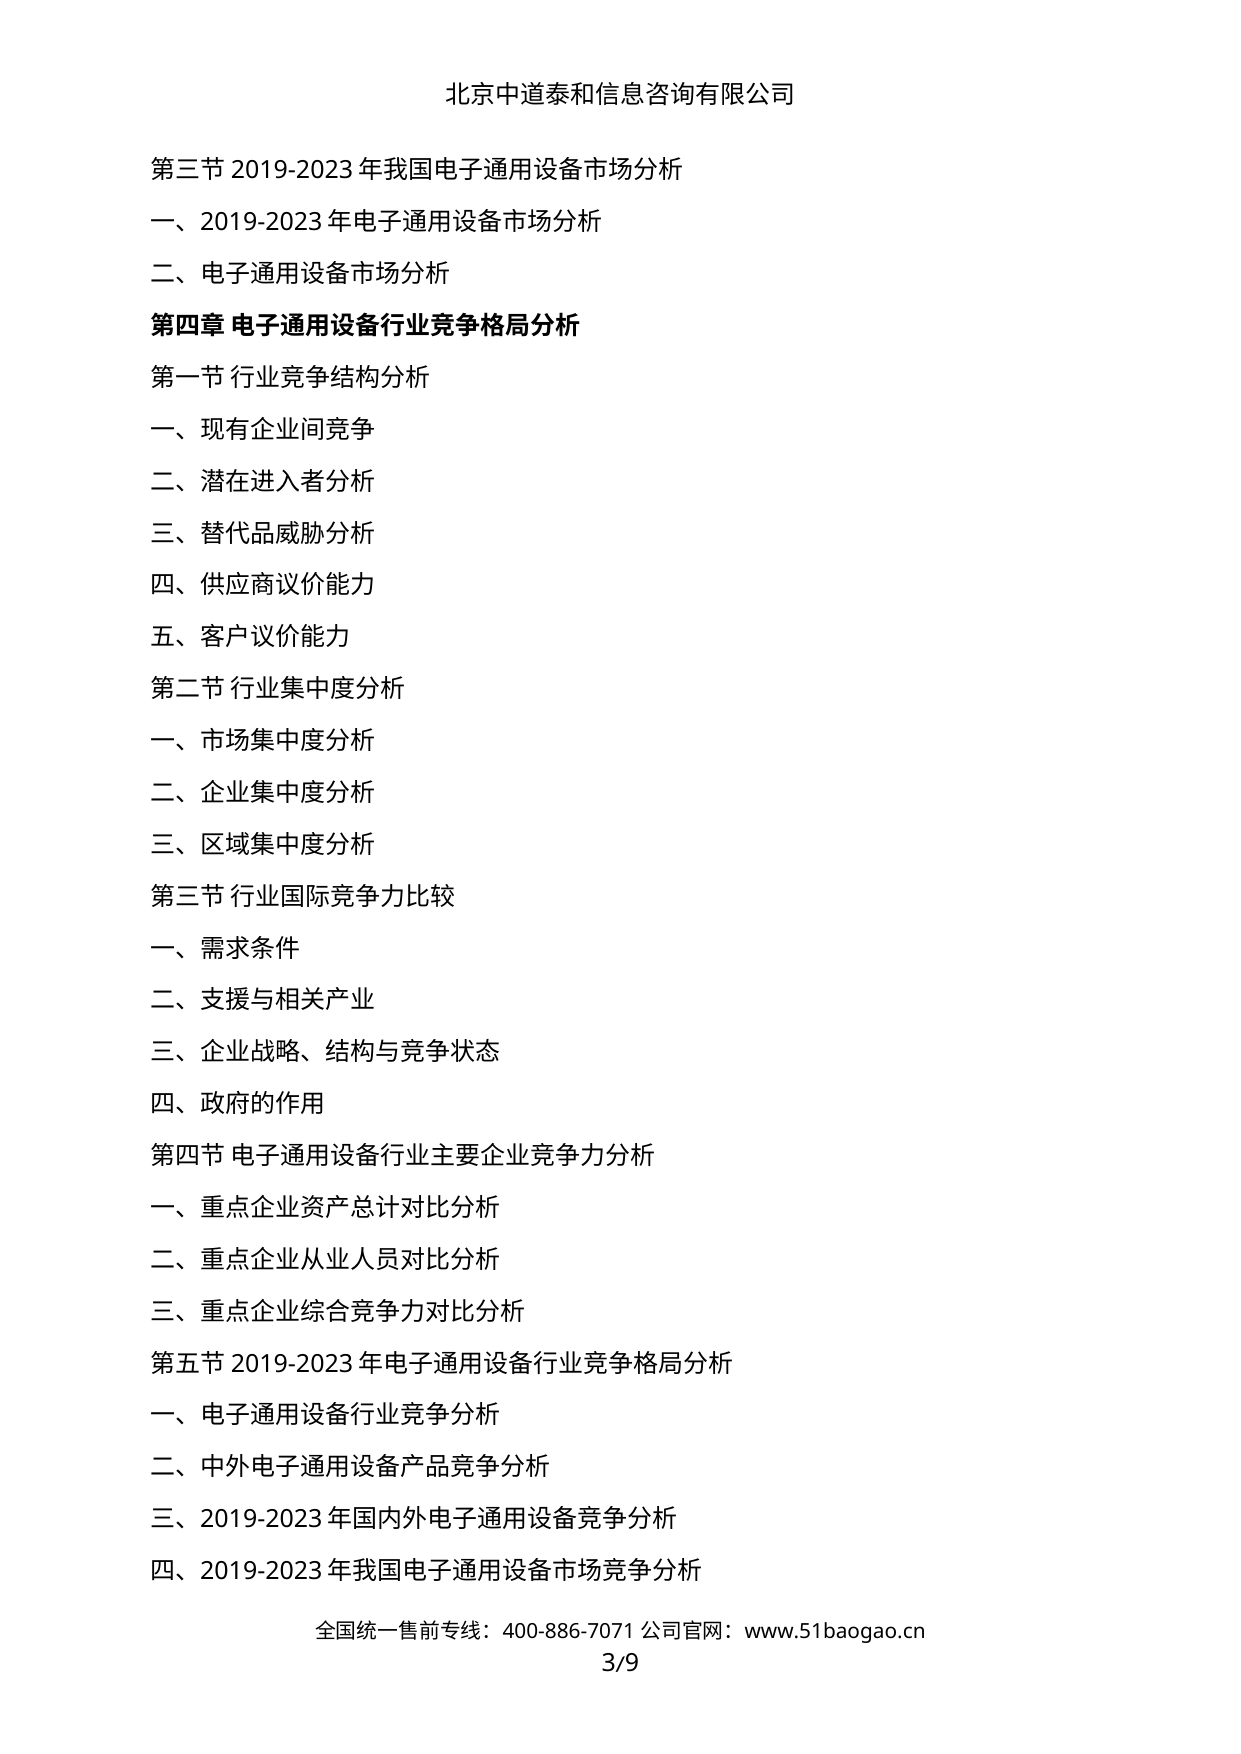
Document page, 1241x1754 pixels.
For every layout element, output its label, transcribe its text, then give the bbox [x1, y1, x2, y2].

text 第四章 电子通用设备行业竞争格局分析 [150, 306, 1090, 342]
text 第四节 电子通用设备行业主要企业竞争力分析 [150, 1136, 1090, 1172]
text 二、重点企业从业人员对比分析 [150, 1239, 1090, 1276]
text 二、中外电子通用设备产品竞争分析 [150, 1447, 1090, 1483]
text 四、供应商议价能力 [150, 565, 1090, 601]
text 一、市场集中度分析 [150, 721, 1090, 757]
text 第二节 行业集中度分析 [150, 669, 1090, 705]
text 第五节 2019-2023年电子通用设备行业竞争格局分析 [150, 1343, 1090, 1379]
text 第三节 行业国际竞争力比较 [150, 876, 1090, 912]
text 三、重点企业综合竞争力对比分析 [150, 1291, 1090, 1327]
text 二、电子通用设备市场分析 [150, 254, 1090, 290]
text 二、支援与相关产业 [150, 980, 1090, 1016]
text 三、企业战略、结构与竞争状态 [150, 1032, 1090, 1068]
text 五、客户议价能力 [150, 617, 1090, 653]
text 一、2019-2023年电子通用设备市场分析 [150, 202, 1090, 238]
text 一、电子通用设备行业竞争分析 [150, 1395, 1090, 1431]
text 二、企业集中度分析 [150, 772, 1090, 809]
text 三、区域集中度分析 [150, 824, 1090, 861]
text 三、替代品威胁分析 [150, 513, 1090, 549]
text 一、现有企业间竞争 [150, 409, 1090, 446]
text 三、2019-2023年国内外电子通用设备竞争分析 [150, 1499, 1090, 1535]
text 第一节 行业竞争结构分析 [150, 357, 1090, 394]
text 第三节 2019-2023年我国电子通用设备市场分析 [150, 150, 1090, 186]
text 二、潜在进入者分析 [150, 461, 1090, 497]
text 四、政府的作用 [150, 1084, 1090, 1120]
text 一、重点企业资产总计对比分析 [150, 1187, 1090, 1224]
text 一、需求条件 [150, 928, 1090, 964]
text 四、2019-2023年我国电子通用设备市场竞争分析 [150, 1551, 1090, 1587]
